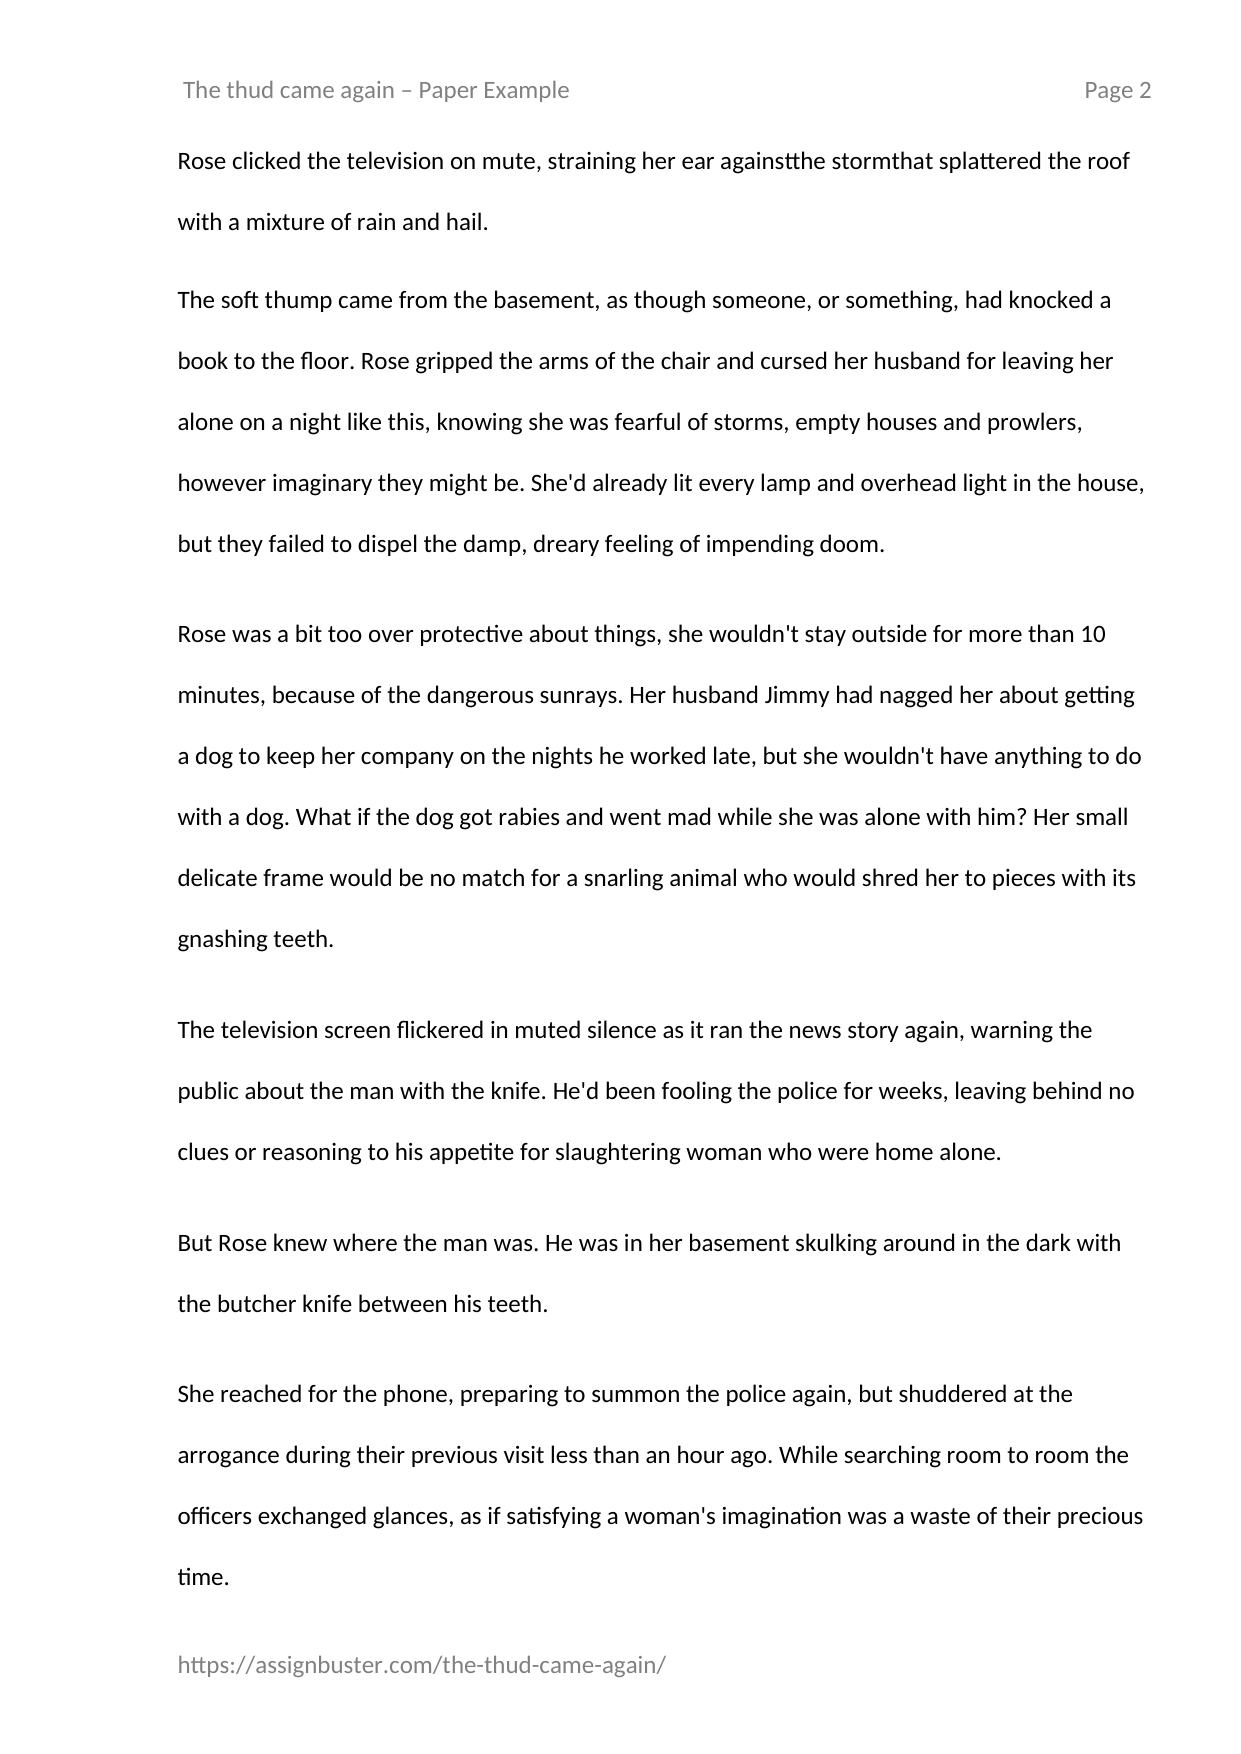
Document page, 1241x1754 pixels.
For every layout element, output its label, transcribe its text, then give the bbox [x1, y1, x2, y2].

text The soft thump came from the basement, as though someone, or something, had knocked a book to the floor. Rose gripped the arms of the chair and cursed her husband for leaving her alone on a night like this, knowing she was fearful of storms, empty houses and prowlers, however imaginary they might be. She'd already lit every lamp and overhead light in the house, but they failed to dispel the damp, dreary feeling of impending doom. [177, 284, 1152, 558]
text She reached for the phone, preparing to summon the police again, but shuddered at the arrogance during their previous visit less than an hour ago. While searching room to room the officers exchanged glances, as if satisfying a woman's imagination was a waste of their precious time. [177, 1378, 1152, 1592]
text Rose was a bit too over protective about things, she wouldn't stay outside for more than 10 minutes, because of the dangerous sunrays. Her husband Jimmy had nagged her about getting a dog to keep her company on the nights he worked late, but she wouldn't have anything to do with a dog. What if the dog got rabies and went mad while she was alone with him? Her small delicate frame would be no match for a snarling animal who would shred her to pieces with its gnashing teeth. [177, 618, 1152, 954]
text But Rose knew where the man was. He was in her basement skulking around in the dark with the butcher knife between his teeth. [177, 1227, 1152, 1318]
text Rose clicked the television on mute, straining her ear againstthe stormthat splattered the roof with a mixture of rain and hail. [177, 145, 1152, 237]
text The television screen flickered in muted silence as it ran the news story again, warning the public about the man with the knife. He'd been fooling the police for weeks, leaving behind no clues or reasoning to his appetite for slaughtering woman who were home alone. [177, 1014, 1152, 1167]
